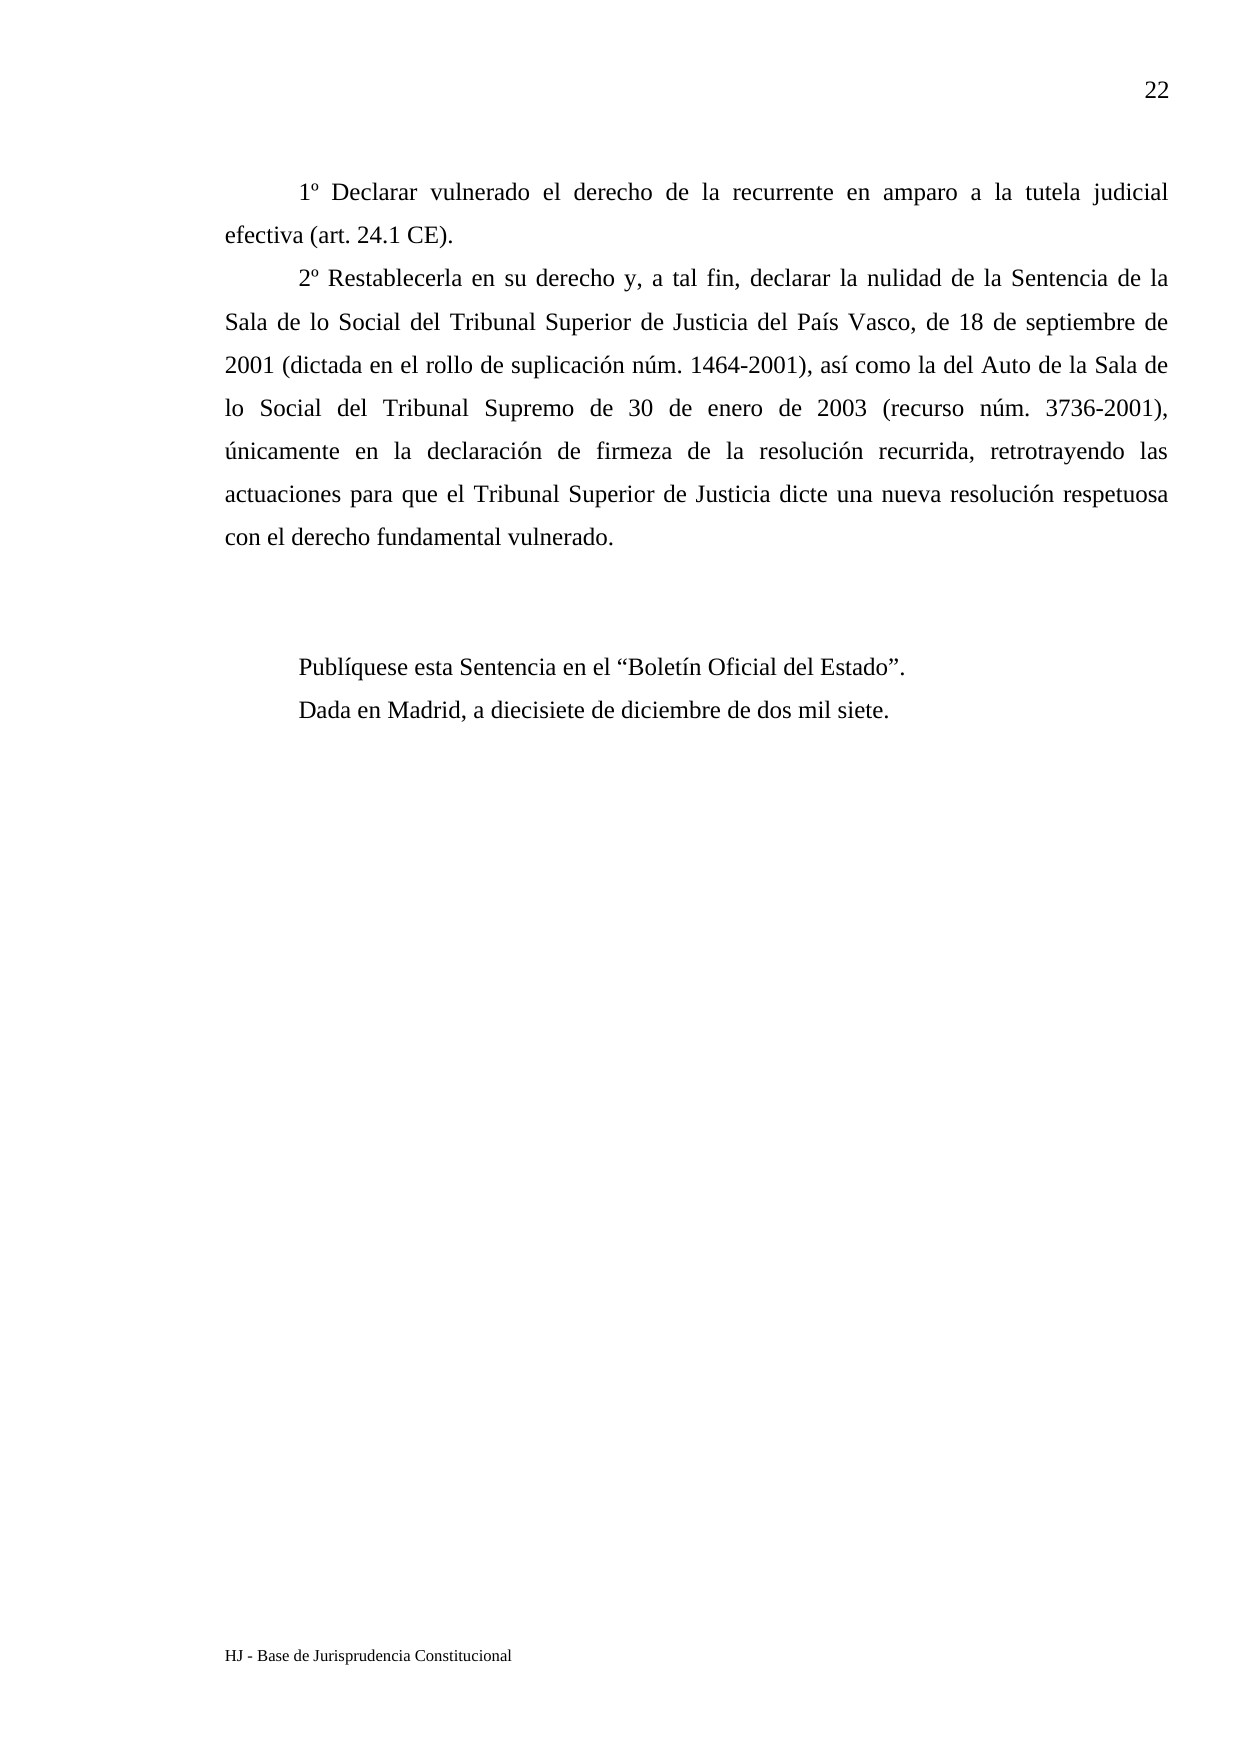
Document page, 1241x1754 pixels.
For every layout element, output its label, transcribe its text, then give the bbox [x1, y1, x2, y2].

text 1º Declarar vulnerado el derecho de la recurrente en amparo a la tutela judicial efectiva (art. 24.1 CE). [224, 177, 1169, 249]
text 2º Restablecerla en su derecho y, a tal fin, declarar la nulidad de la Sentencia de la Sala de lo Social del Tribunal Superior de Justicia del País Vasco, de 18 de septiembre de 2001 (dictada en el rollo de suplicación núm. 1464-2001), así como la del Auto de la Sala de lo Social del Tribunal Supremo de 30 de enero de 2003 (recurso núm. 3736-2001), únicamente en la declaración de firmeza de la resolución recurrida, retrotrayendo las actuaciones para que el Tribunal Superior de Justicia dicte una nueva resolución respetuosa con el derecho fundamental vulnerado. [224, 263, 1169, 551]
text Publíquese esta Sentencia en el “Boletín Oficial del Estado”. [224, 652, 1169, 680]
text Dada en Madrid, a diecisiete de diciembre de dos mil siete. [224, 695, 1169, 723]
